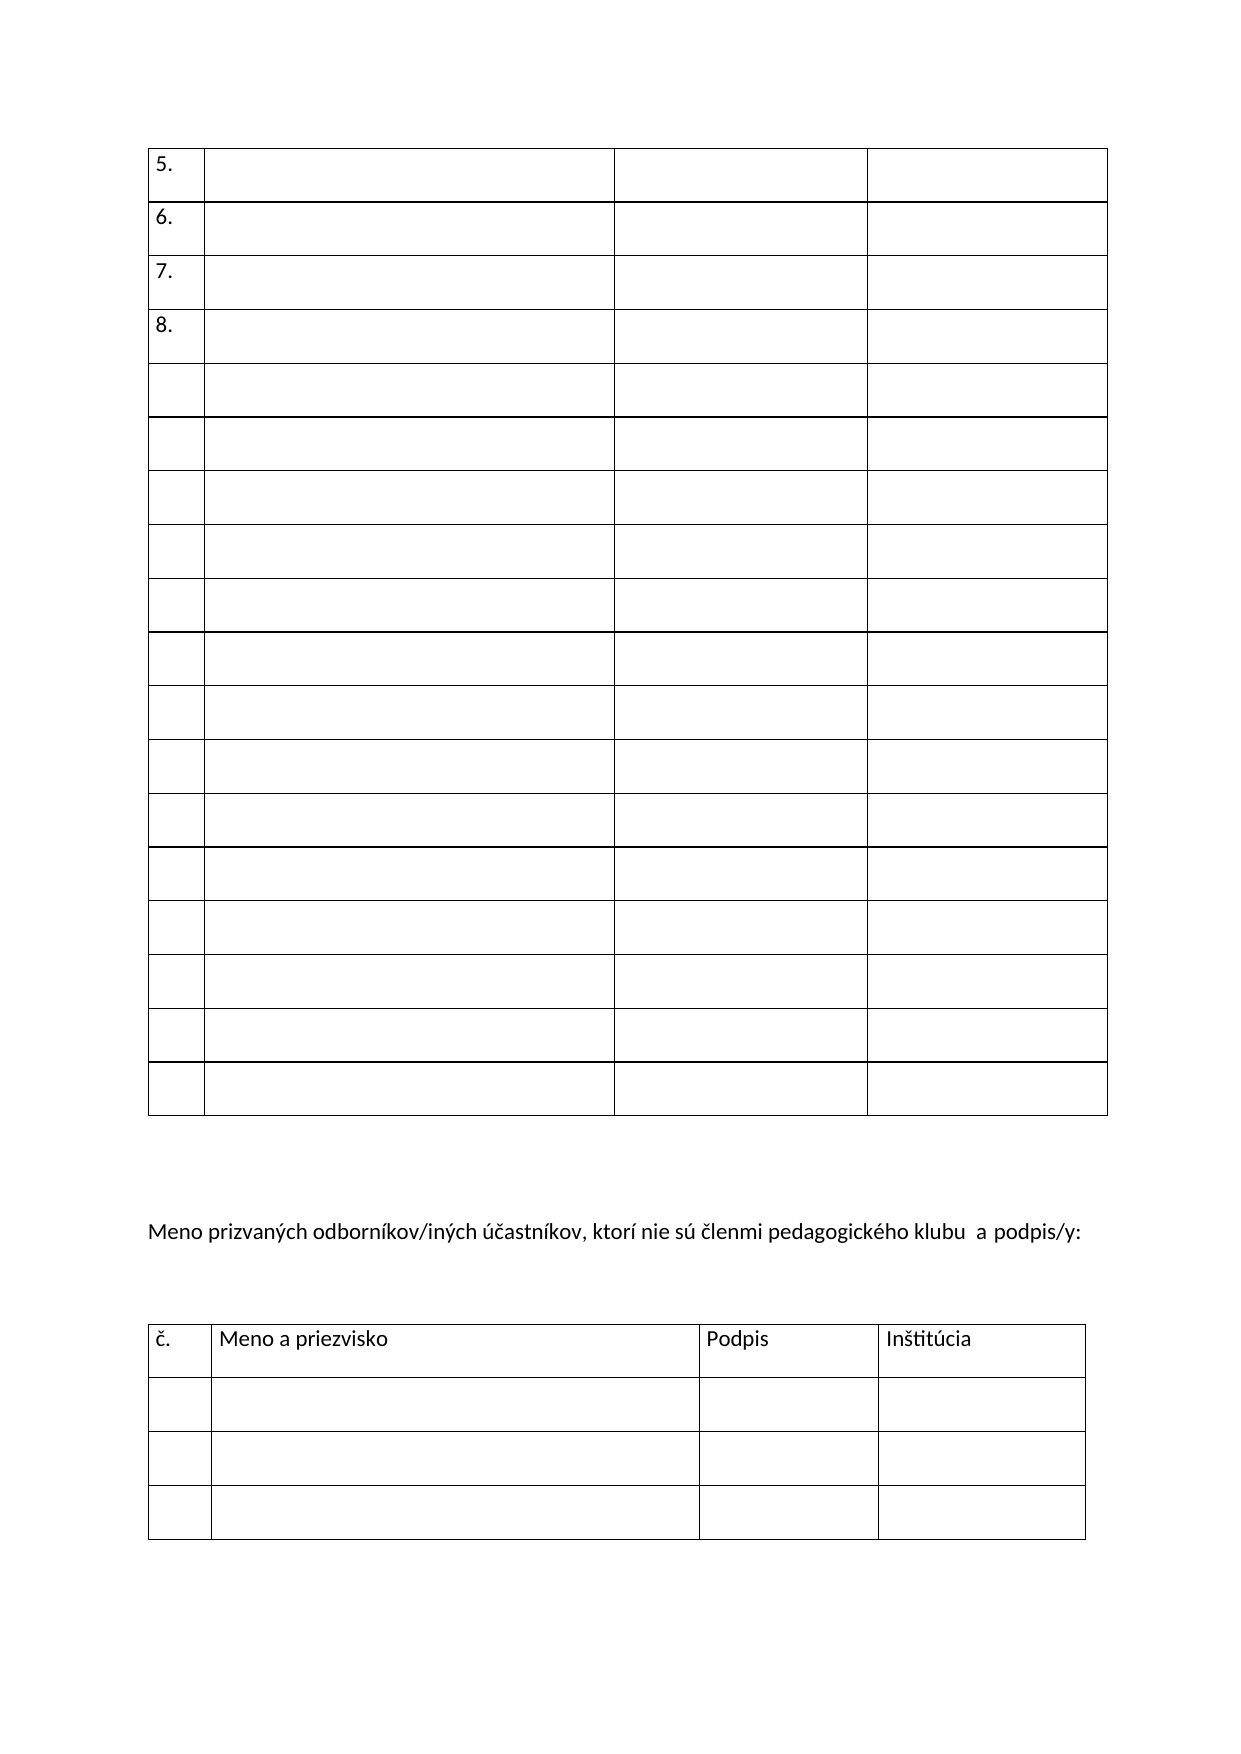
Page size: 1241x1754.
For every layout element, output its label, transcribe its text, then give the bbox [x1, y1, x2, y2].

table_cell [868, 203, 1107, 255]
table_cell [615, 901, 867, 954]
table_cell [868, 740, 1107, 793]
table_cell [205, 364, 614, 416]
text Meno prizvaných odborníkov/iných účastníkov, ktorí nie sú členmi pedagogického klubu a podpis/y: [148, 1217, 1093, 1246]
table_cell [205, 633, 614, 685]
table_header Inštitúcia [879, 1325, 1085, 1377]
table_cell [879, 1378, 1085, 1431]
table_header Meno a priezvisko [212, 1325, 699, 1377]
table_cell [615, 686, 867, 739]
table_cell [615, 579, 867, 631]
table_cell [149, 848, 204, 900]
table_cell [149, 1063, 204, 1115]
table_cell [205, 203, 614, 255]
table_cell [149, 418, 204, 470]
table_cell [149, 1009, 204, 1061]
table_cell [879, 1432, 1085, 1485]
table_cell [868, 848, 1107, 900]
table_cell [615, 848, 867, 900]
table_cell [149, 1486, 211, 1538]
table_cell [615, 310, 867, 363]
table_cell [615, 418, 867, 470]
table_cell [868, 418, 1107, 470]
table_cell [212, 1432, 699, 1485]
table_cell [149, 364, 204, 416]
table_cell [205, 1063, 614, 1115]
table_cell [205, 901, 614, 954]
table_cell [212, 1378, 699, 1431]
table_cell [205, 525, 614, 578]
table_cell [149, 1378, 211, 1431]
table_cell [868, 149, 1107, 201]
table_cell 8. [149, 310, 204, 363]
table_cell [205, 848, 614, 900]
table_cell [205, 686, 614, 739]
table_cell [615, 471, 867, 524]
table_cell [615, 256, 867, 309]
table_cell [700, 1486, 878, 1538]
table_cell [149, 686, 204, 739]
table_cell [868, 310, 1107, 363]
table_cell [868, 955, 1107, 1008]
table_cell [700, 1432, 878, 1485]
table_cell [149, 740, 204, 793]
table_cell 5. [149, 149, 204, 201]
table_cell [615, 633, 867, 685]
table_cell [868, 256, 1107, 309]
table_cell [879, 1486, 1085, 1538]
table_cell [615, 364, 867, 416]
table_cell [868, 1063, 1107, 1115]
table_cell [868, 794, 1107, 846]
table_cell [205, 740, 614, 793]
table_cell [205, 310, 614, 363]
table_cell [205, 579, 614, 631]
table_header č. [149, 1325, 211, 1377]
table_cell [149, 955, 204, 1008]
table_cell [868, 525, 1107, 578]
table_cell [149, 1432, 211, 1485]
table_cell [868, 1009, 1107, 1061]
table_cell [615, 203, 867, 255]
table_cell [615, 955, 867, 1008]
table_cell [615, 1063, 867, 1115]
table_cell [149, 471, 204, 524]
table_cell [149, 633, 204, 685]
table_cell [868, 686, 1107, 739]
table_cell [205, 471, 614, 524]
table_cell [149, 901, 204, 954]
table_cell [205, 418, 614, 470]
table_cell [205, 256, 614, 309]
table_cell 7. [149, 256, 204, 309]
table_cell [868, 633, 1107, 685]
table_cell [212, 1486, 699, 1538]
table_cell [615, 1009, 867, 1061]
table_cell [868, 471, 1107, 524]
table_cell [615, 525, 867, 578]
table_cell [205, 149, 614, 201]
table_cell [149, 579, 204, 631]
table_cell [149, 525, 204, 578]
table_cell [615, 149, 867, 201]
table_cell [205, 1009, 614, 1061]
table_cell 6. [149, 203, 204, 255]
table_header Podpis [700, 1325, 878, 1377]
table_cell [205, 794, 614, 846]
table_cell [615, 740, 867, 793]
table_cell [868, 579, 1107, 631]
table_cell [868, 901, 1107, 954]
table_cell [700, 1378, 878, 1431]
table_cell [205, 955, 614, 1008]
table_cell [868, 364, 1107, 416]
table_cell [149, 794, 204, 846]
table_cell [615, 794, 867, 846]
